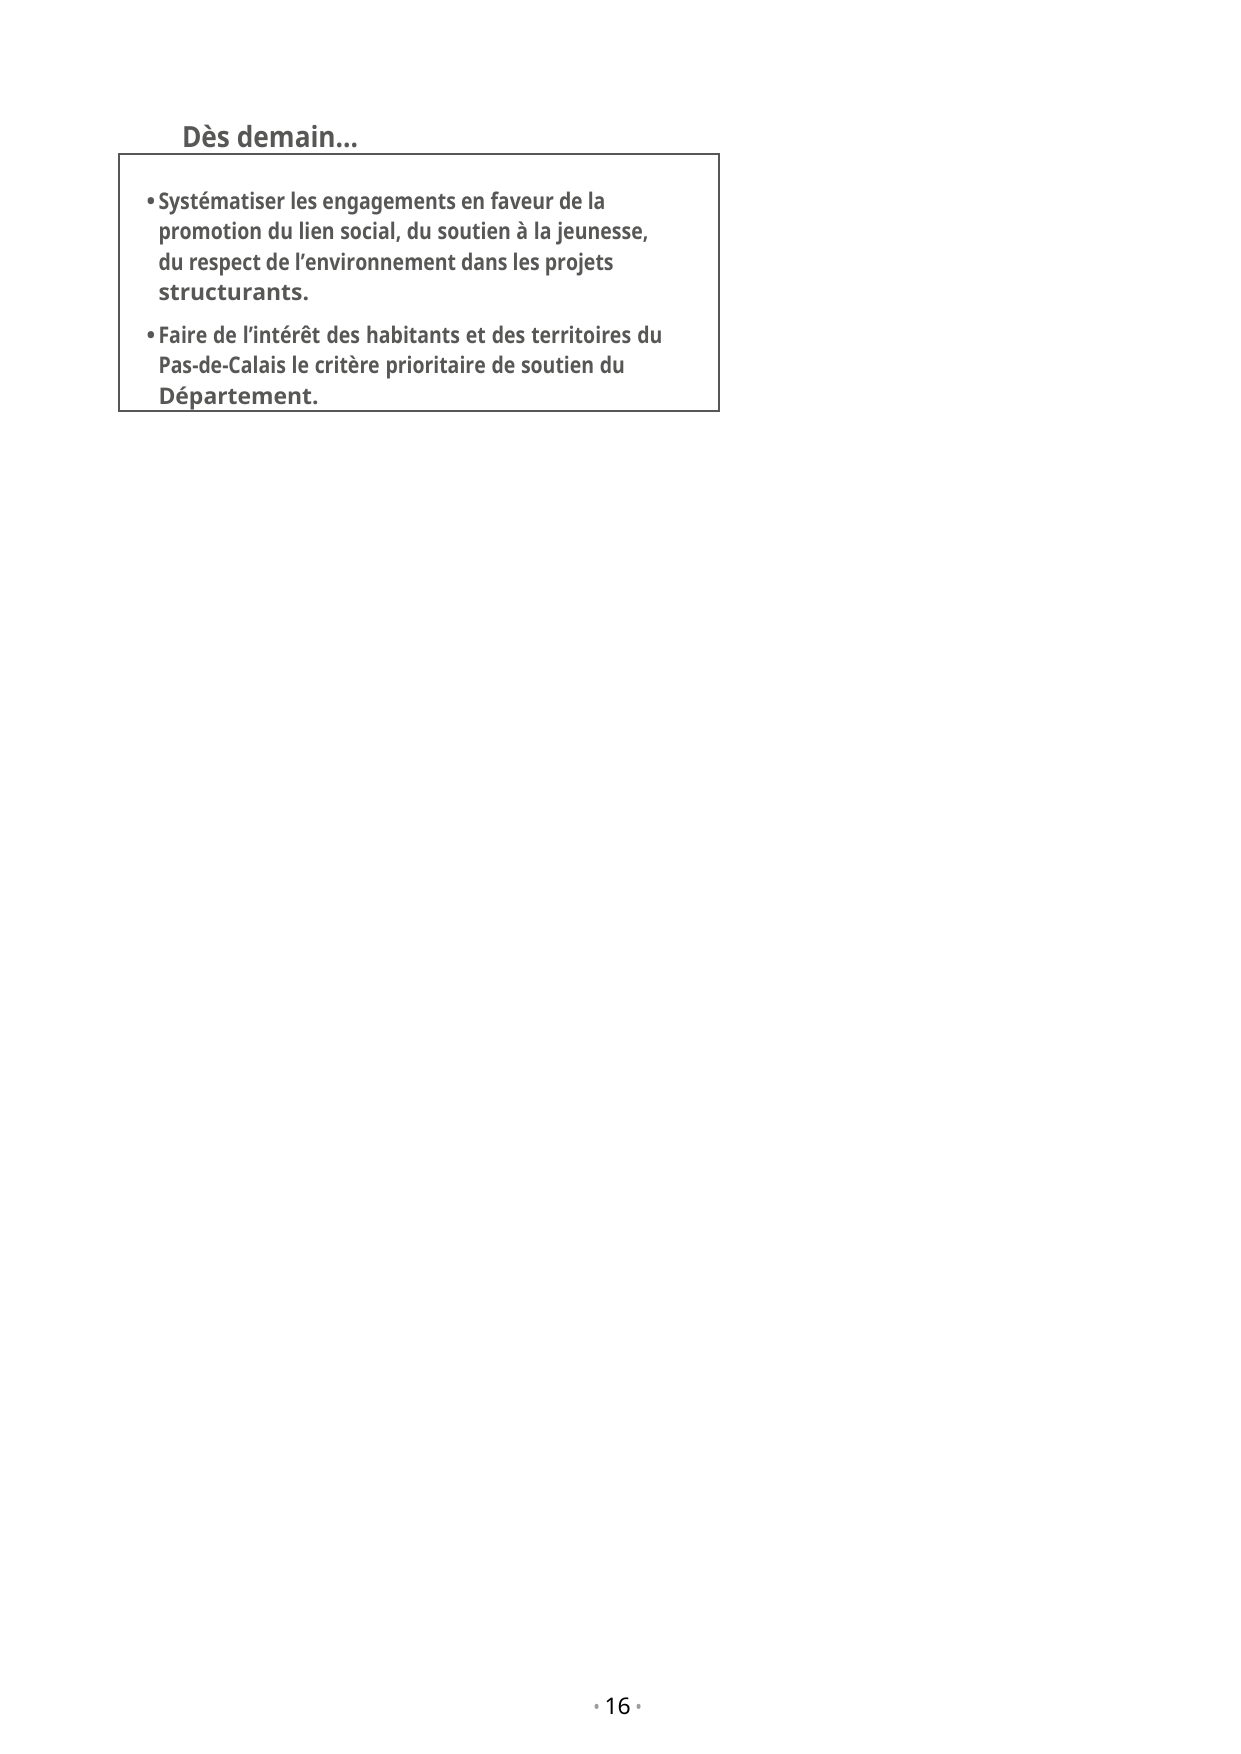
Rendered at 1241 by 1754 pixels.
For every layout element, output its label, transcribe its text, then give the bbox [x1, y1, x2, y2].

list Dès demain... [182, 117, 1159, 156]
